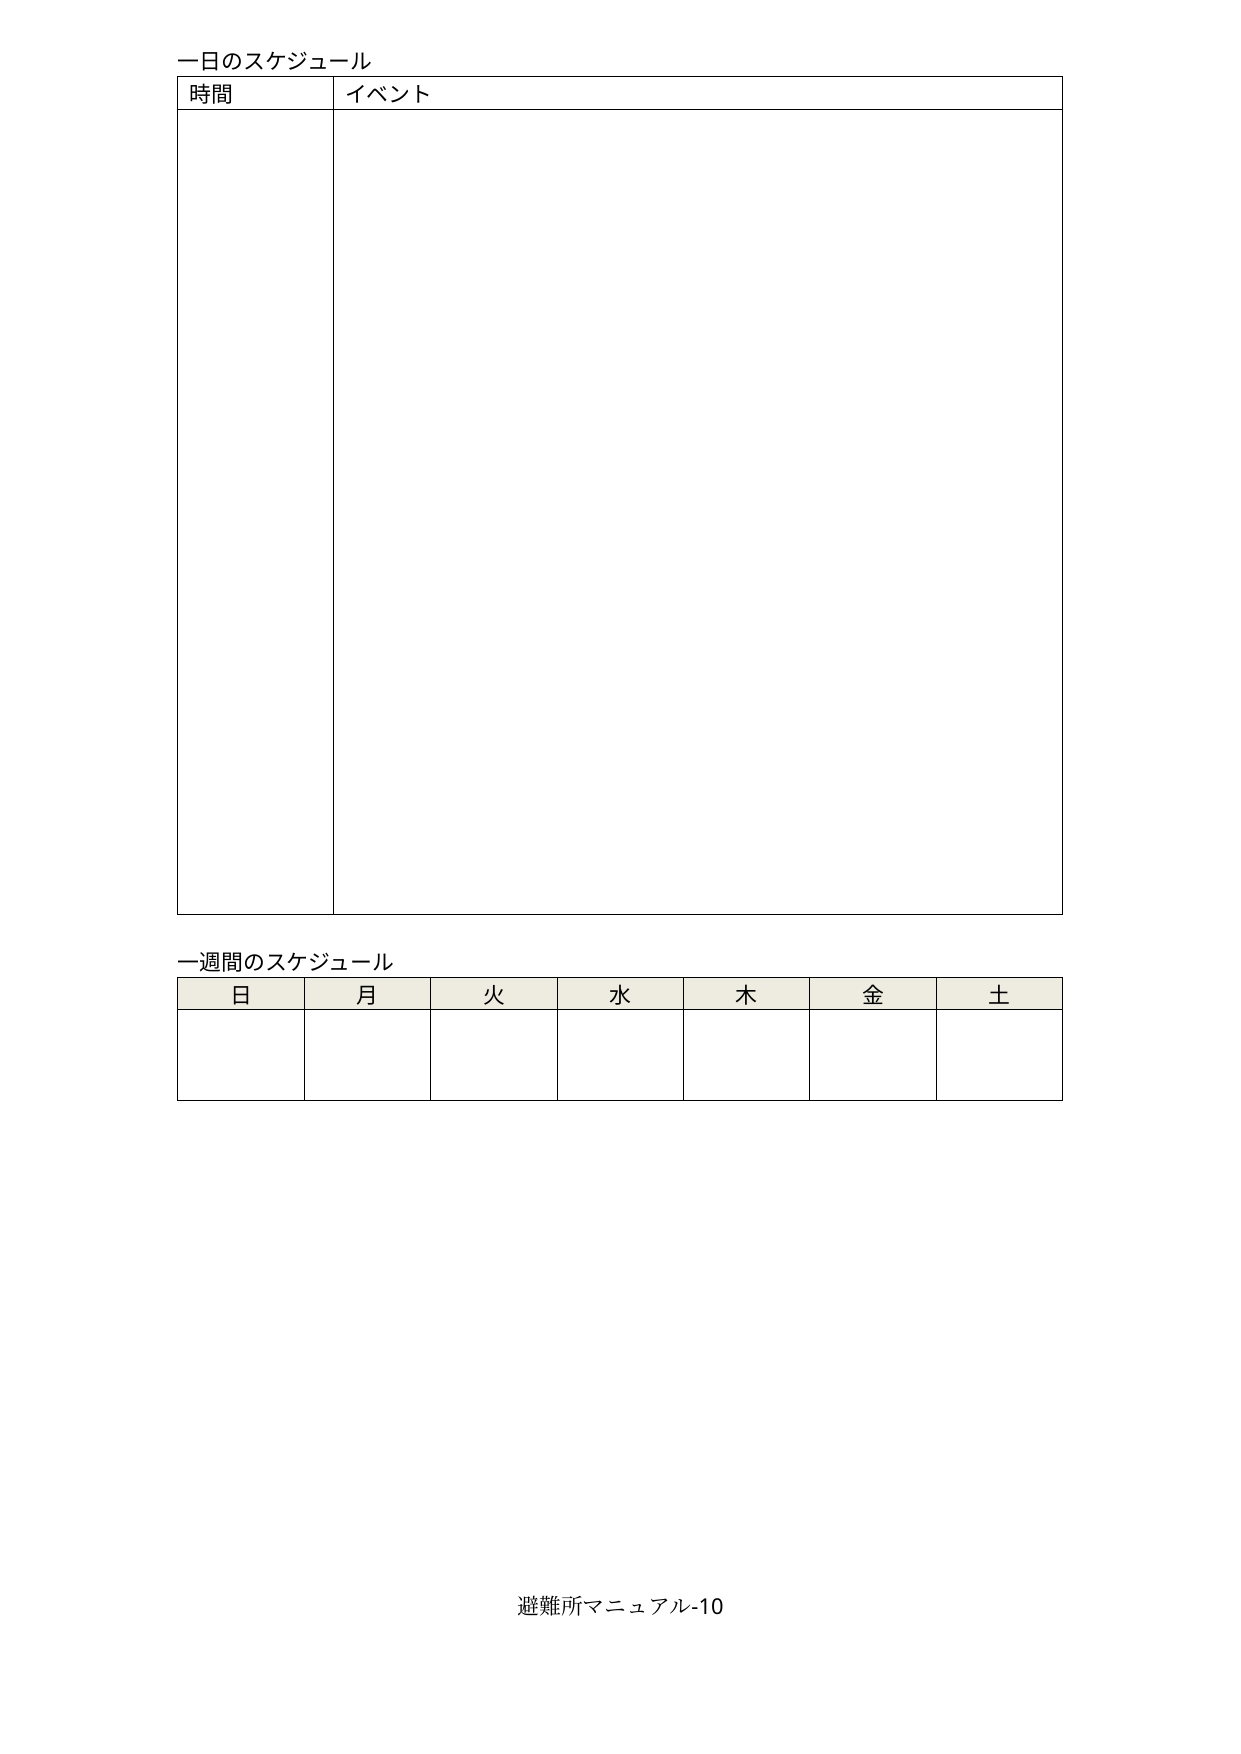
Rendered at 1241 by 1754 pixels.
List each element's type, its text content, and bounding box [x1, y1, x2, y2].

table_header 木 [684, 978, 809, 1009]
table_cell [810, 1010, 936, 1100]
table_cell [684, 1010, 809, 1100]
table_cell [178, 1010, 304, 1100]
table_cell [305, 1010, 430, 1100]
table_header 日 [178, 978, 304, 1009]
table_cell [334, 110, 1062, 914]
text 一日のスケジュール [177, 44, 1063, 76]
table_header 火 [431, 978, 557, 1009]
table_header 土 [937, 978, 1062, 1009]
text 一週間のスケジュール [177, 945, 1063, 977]
table_header 月 [305, 978, 430, 1009]
table_cell [431, 1010, 557, 1100]
table_cell [178, 110, 333, 914]
table_cell [937, 1010, 1062, 1100]
table_cell [558, 1010, 683, 1100]
table_header 金 [810, 978, 936, 1009]
table_header 水 [558, 978, 683, 1009]
table_header イベント [334, 77, 1062, 109]
table_header 時間 [178, 77, 333, 109]
